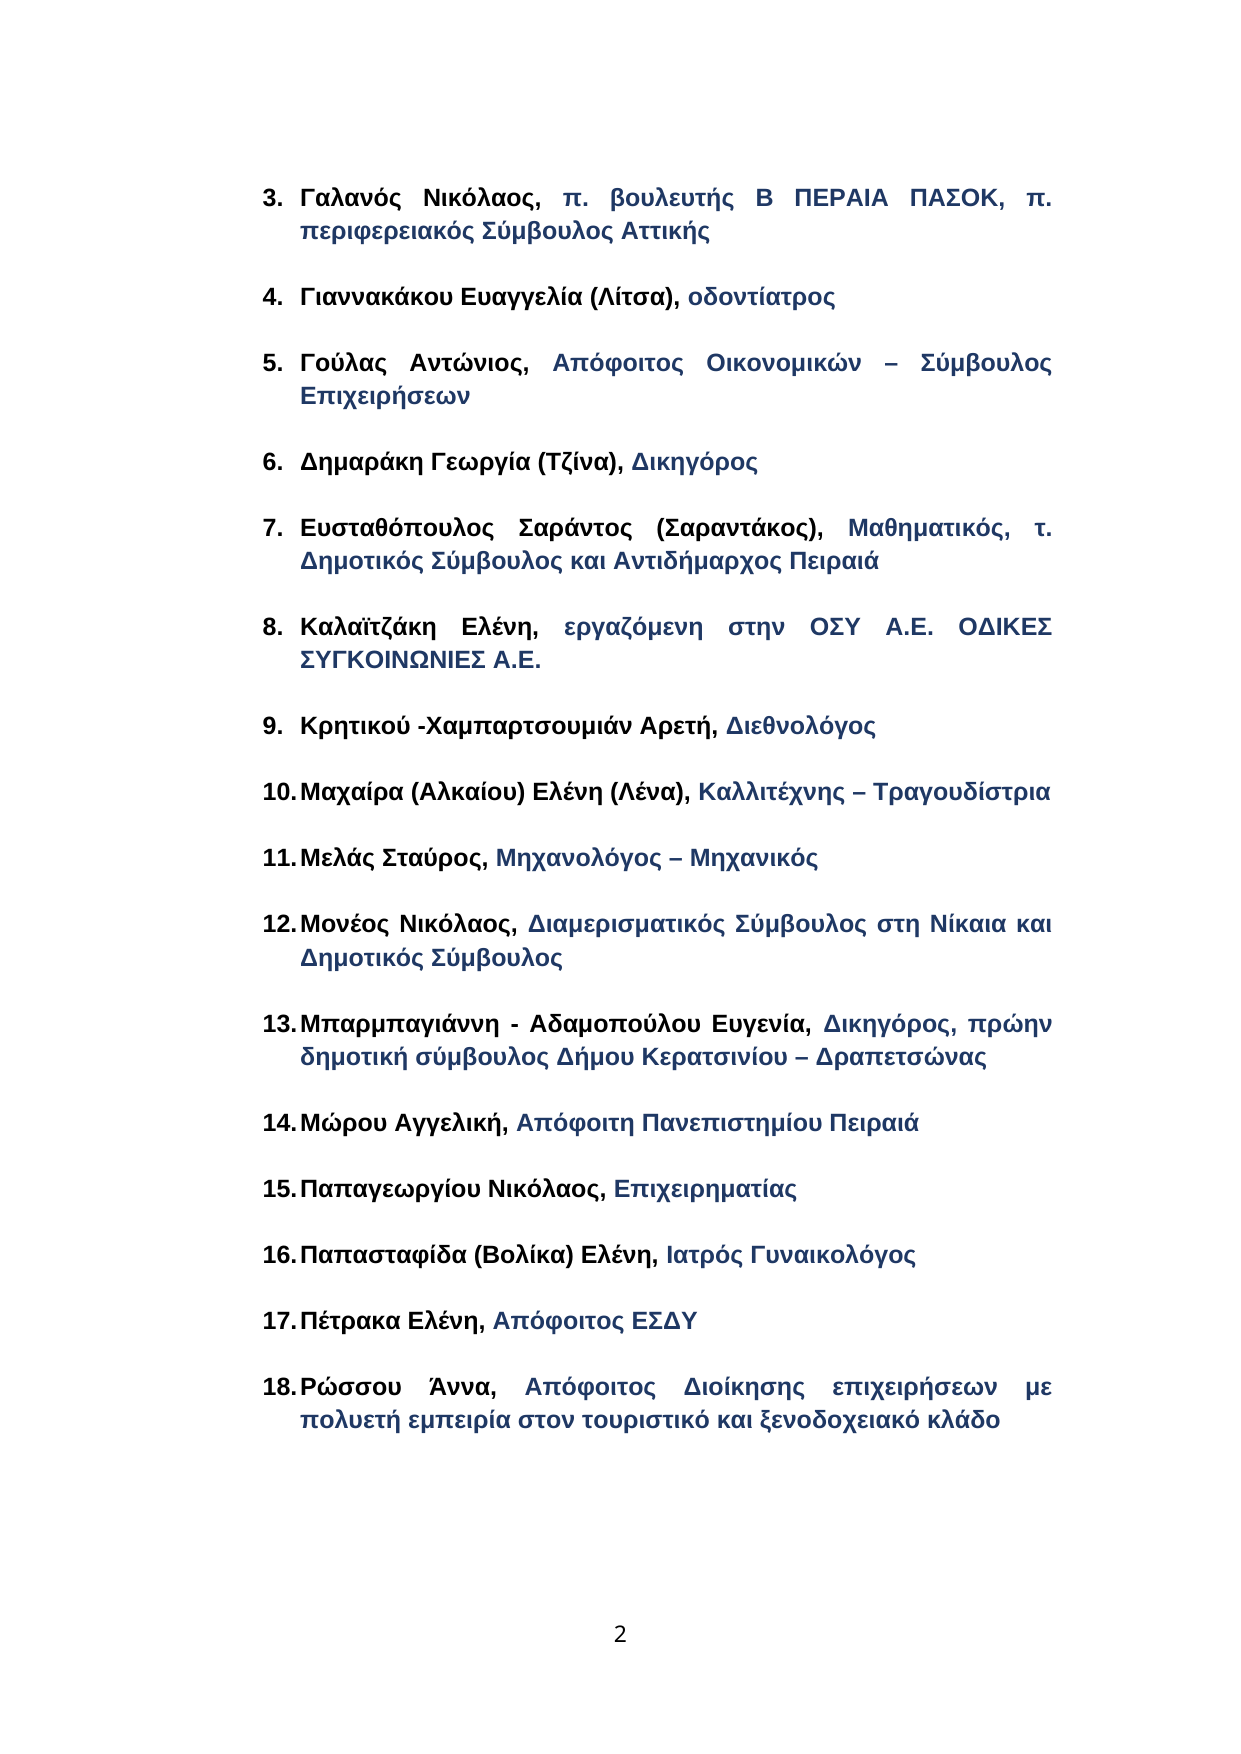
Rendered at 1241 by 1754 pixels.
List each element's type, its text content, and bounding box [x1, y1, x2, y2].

list Μπαρμπαγιάννη - Αδαμοπούλου Ευγενία, Δικηγόρος, πρώην δημοτική σύμβουλος Δήμου Κερατσινίου – Δραπετσώνας [262, 1008, 1053, 1070]
list Μαχαίρα (Αλκαίου) Ελένη (Λένα), Καλλιτέχνης – Τραγουδίστρια [262, 777, 1053, 806]
list Ρώσσου Άννα, Απόφοιτος Διοίκησης επιχειρήσεων με πολυετή εμπειρία στον τουριστικό και ξενοδοχειακό κλάδο [262, 1372, 1053, 1433]
list Μονέος Νικόλαος, Διαμερισματικός Σύμβουλος στη Νίκαια και Δημοτικός Σύμβουλος [262, 909, 1053, 971]
list Μώρου Αγγελική, Απόφοιτη Πανεπιστημίου Πειραιά [262, 1108, 1053, 1136]
list Γαλανός Νικόλαος, π. βουλευτής Β ΠΕΡΑΙΑ ΠΑΣΟΚ, π. περιφερειακός Σύμβουλος Αττικής [262, 183, 1053, 245]
list Κρητικού -Χαμπαρτσουμιάν Αρετή, Διεθνολόγος [262, 711, 1053, 740]
list Καλαϊτζάκη Ελένη, εργαζόμενη στην ΟΣΥ Α.Ε. ΟΔΙΚΕΣ ΣΥΓΚΟΙΝΩΝΙΕΣ Α.Ε. [262, 612, 1053, 674]
list Δημαράκη Γεωργία (Τζίνα), Δικηγόρος [262, 447, 1053, 476]
list Γιαννακάκου Ευαγγελία (Λίτσα), οδοντίατρος [262, 282, 1053, 311]
list Παπαγεωργίου Νικόλαος, Επιχειρηματίας [262, 1174, 1053, 1202]
list Γούλας Αντώνιος, Απόφοιτος Οικονομικών – Σύμβουλος Επιχειρήσεων [262, 348, 1053, 410]
list Παπασταφίδα (Βολίκα) Ελένη, Ιατρός Γυναικολόγος [262, 1240, 1053, 1268]
list Ευσταθόπουλος Σαράντος (Σαραντάκος), Μαθηματικός, τ. Δημοτικός Σύμβουλος και Αντιδήμαρχος Πειραιά [262, 513, 1053, 575]
list Μελάς Σταύρος, Μηχανολόγος – Μηχανικός [262, 843, 1053, 872]
list Πέτρακα Ελένη, Απόφοιτος ΕΣΔΥ [262, 1306, 1053, 1334]
